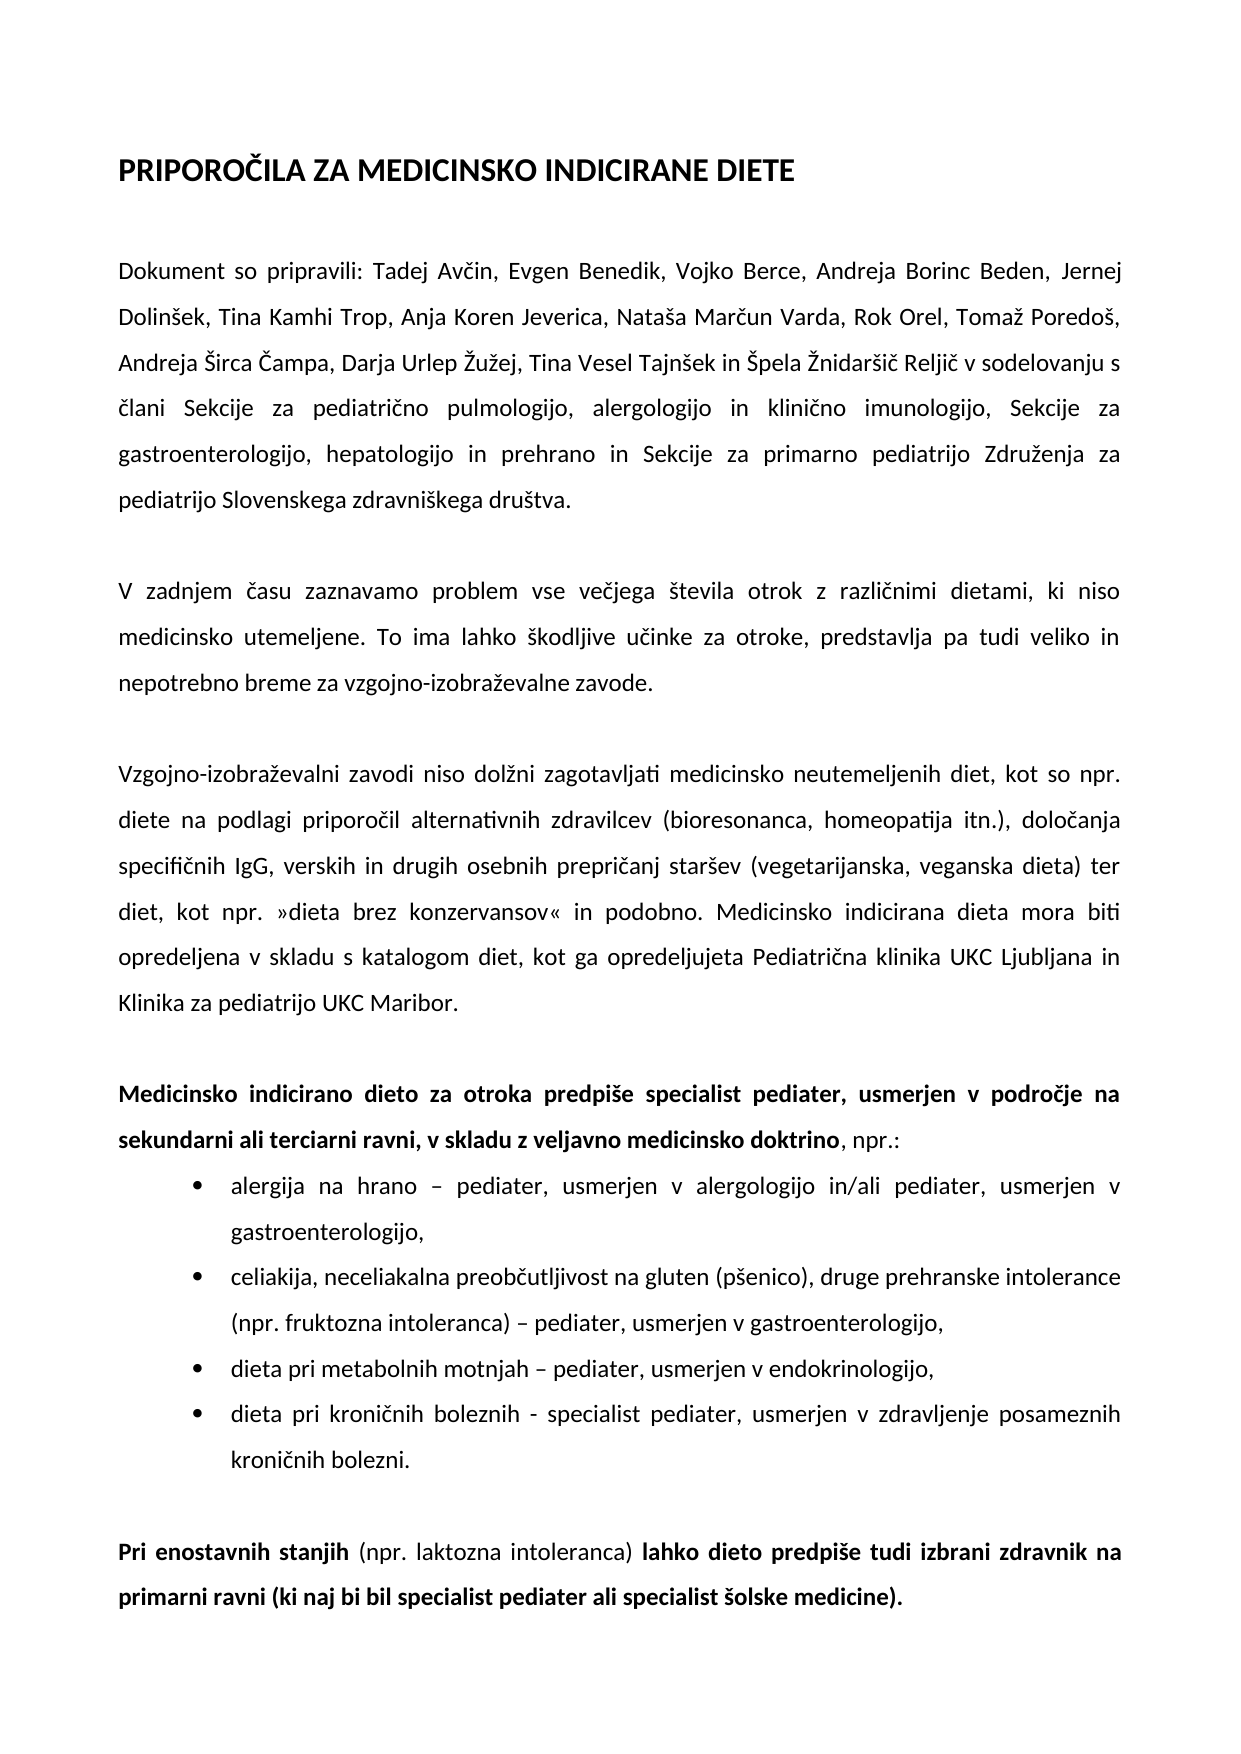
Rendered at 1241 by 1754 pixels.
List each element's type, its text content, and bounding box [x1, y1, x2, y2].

list dieta pri kroničnih boleznih - specialist pediater, usmerjen v zdravljenje posameznih kroničnih bolezni. [193, 1399, 1122, 1475]
list alergija na hrano – pediater, usmerjen v alergologijo in/ali pediater, usmerjen v gastroenterologijo, [193, 1170, 1122, 1246]
text V zadnjem času zaznavamo problem vse večjega števila otrok z različnimi dietami, ki niso medicinsko utemeljene. To ima lahko škodljive učinke za otroke, predstavlja pa tudi veliko in nepotrebno breme za vzgojno-izobraževalne zavode. [118, 576, 1122, 697]
text Vzgojno-izobraževalni zavodi niso dolžni zagotavljati medicinsko neutemeljenih diet, kot so npr. diete na podlagi priporočil alternativnih zdravilcev (bioresonanca, homeopatija itn.), določanja specifičnih IgG, verskih in drugih osebnih prepričanj staršev (vegetarijanska, veganska dieta) ter diet, kot npr. »dieta brez konzervansov« in podobno. Medicinsko indicirana dieta mora biti opredeljena v skladu s katalogom diet, kot ga opredeljujeta Pediatrična klinika UKC Ljubljana in Klinika za pediatrijo UKC Maribor. [118, 758, 1122, 1018]
text PRIPOROČILA ZA MEDICINSKO INDICIRANE DIETE [118, 149, 1122, 189]
list celiakija, neceliakalna preobčutljivost na gluten (pšenico), druge prehranske intolerance (npr. fruktozna intoleranca) – pediater, usmerjen v gastroenterologijo, [193, 1261, 1122, 1338]
text Dokument so pripravili: Tadej Avčin, Evgen Benedik, Vojko Berce, Andreja Borinc Beden, Jernej Dolinšek, Tina Kamhi Trop, Anja Koren Jeverica, Nataša Marčun Varda, Rok Orel, Tomaž Poredoš, Andreja Širca Čampa, Darja Urlep Žužej, Tina Vesel Tajnšek in Špela Žnidaršič Reljič v sodelovanju s člani Sekcije za pediatrično pulmologijo, alergologijo in klinično imunologijo, Sekcije za gastroenterologijo, hepatologijo in prehrano in Sekcije za primarno pediatrijo Združenja za pediatrijo Slovenskega zdravniškega društva. [118, 255, 1122, 514]
text Medicinsko indicirano dieto za otroka predpiše specialist pediater, usmerjen v področje na sekundarni ali terciarni ravni, v skladu z veljavno medicinsko doktrino, npr.: [118, 1078, 1122, 1155]
text Pri enostavnih stanjih (npr. laktozna intoleranca) lahko dieto predpiše tudi izbrani zdravnik na primarni ravni (ki naj bi bil specialist pediater ali specialist šolske medicine). [118, 1536, 1122, 1612]
list dieta pri metabolnih motnjah – pediater, usmerjen v endokrinologijo, [193, 1353, 1122, 1383]
